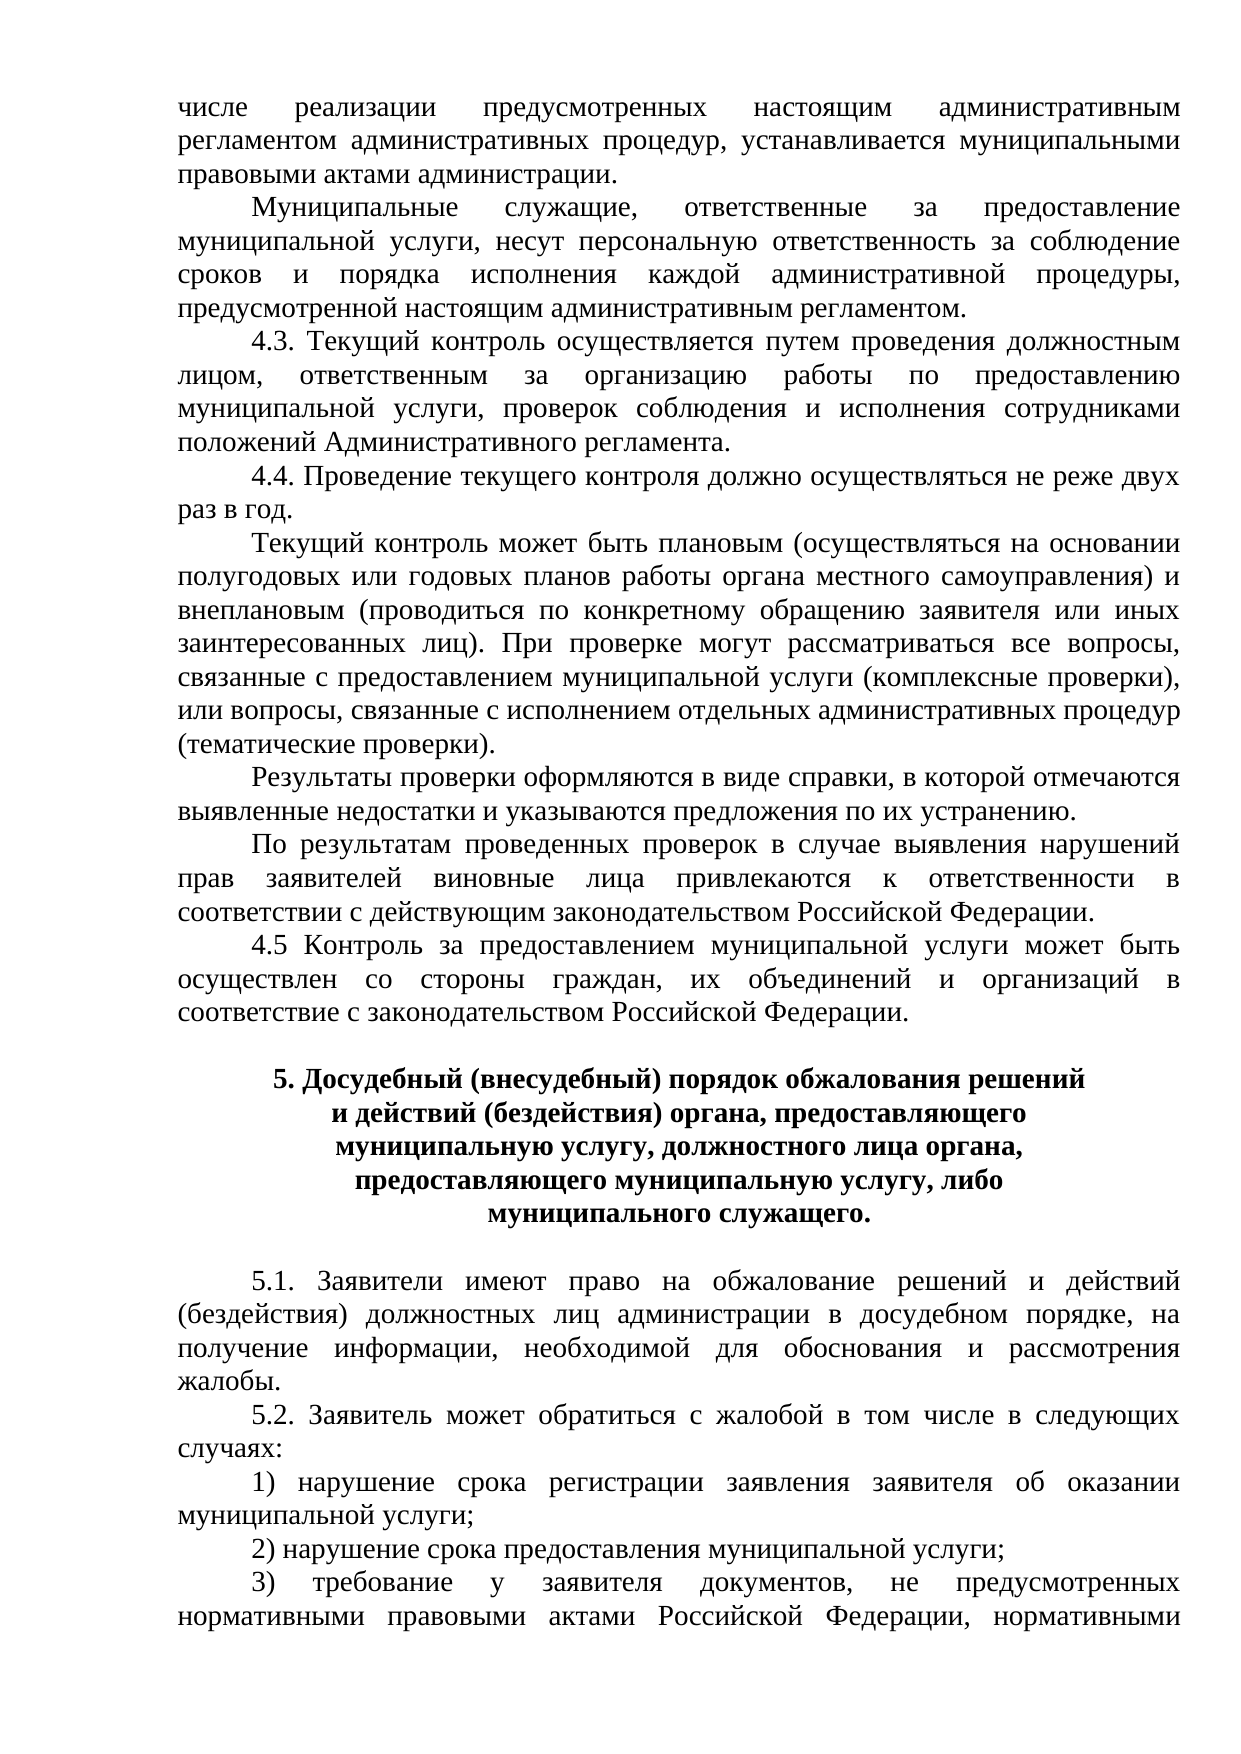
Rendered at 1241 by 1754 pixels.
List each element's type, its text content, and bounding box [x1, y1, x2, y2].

text Текущий контроль может быть плановым (осуществляться на основании полугодовых или годовых планов работы органа местного самоуправления) и внеплановым (проводиться по конкретному обращению заявителя или иных заинтересованных лиц). При проверке могут рассматриваться все вопросы, связанные с предоставлением муниципальной услуги (комплексные проверки), или вопросы, связанные с исполнением отдельных административных процедур (тематические проверки). [177, 525, 1181, 759]
text муниципального служащего. [177, 1196, 1181, 1229]
text 5.1. Заявители имеют право на обжалование решений и действий (бездействия) должностных лиц администрации в досудебном порядке, на получение информации, необходимой для обоснования и рассмотрения жалобы. [177, 1263, 1181, 1397]
text 4.5 Контроль за предоставлением муниципальной услуги может быть осуществлен со стороны граждан, их объединений и организаций в соответствие с законодательством Российской Федерации. [177, 927, 1181, 1028]
text Муниципальные служащие, ответственные за предоставление муниципальной услуги, несут персональную ответственность за соблюдение сроков и порядка исполнения каждой административной процедуры, предусмотренной настоящим административным регламентом. [177, 189, 1181, 323]
text муниципальную услугу, должностного лица органа, [177, 1128, 1181, 1162]
text 4.3. Текущий контроль осуществляется путем проведения должностным лицом, ответственным за организацию работы по предоставлению муниципальной услуги, проверок соблюдения и исполнения сотрудниками положений Административного регламента. [177, 323, 1181, 458]
text Результаты проверки оформляются в виде справки, в которой отмечаются выявленные недостатки и указываются предложения по их устранению. [177, 759, 1181, 827]
text 5. Досудебный (внесудебный) порядок обжалования решений [177, 1061, 1181, 1095]
text 5.2. Заявитель может обратиться с жалобой в том числе в следующих случаях: [177, 1397, 1181, 1464]
text и действий (бездействия) органа, предоставляющего [177, 1095, 1181, 1128]
text 1) нарушение срока регистрации заявления заявителя об оказании муниципальной услуги; [177, 1464, 1181, 1531]
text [177, 89, 1181, 189]
title 4.4. Проведение текущего контроля должно осуществляться не реже двух раз в год. [177, 458, 1181, 525]
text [177, 1564, 1181, 1632]
text предоставляющего муниципальную услугу, либо [177, 1162, 1181, 1196]
text По результатам проведенных проверок в случае выявления нарушений прав заявителей виновные лица привлекаются к ответственности в соответствии с действующим законодательством Российской Федерации. [177, 827, 1181, 927]
text 2) нарушение срока предоставления муниципальной услуги; [177, 1531, 1181, 1564]
